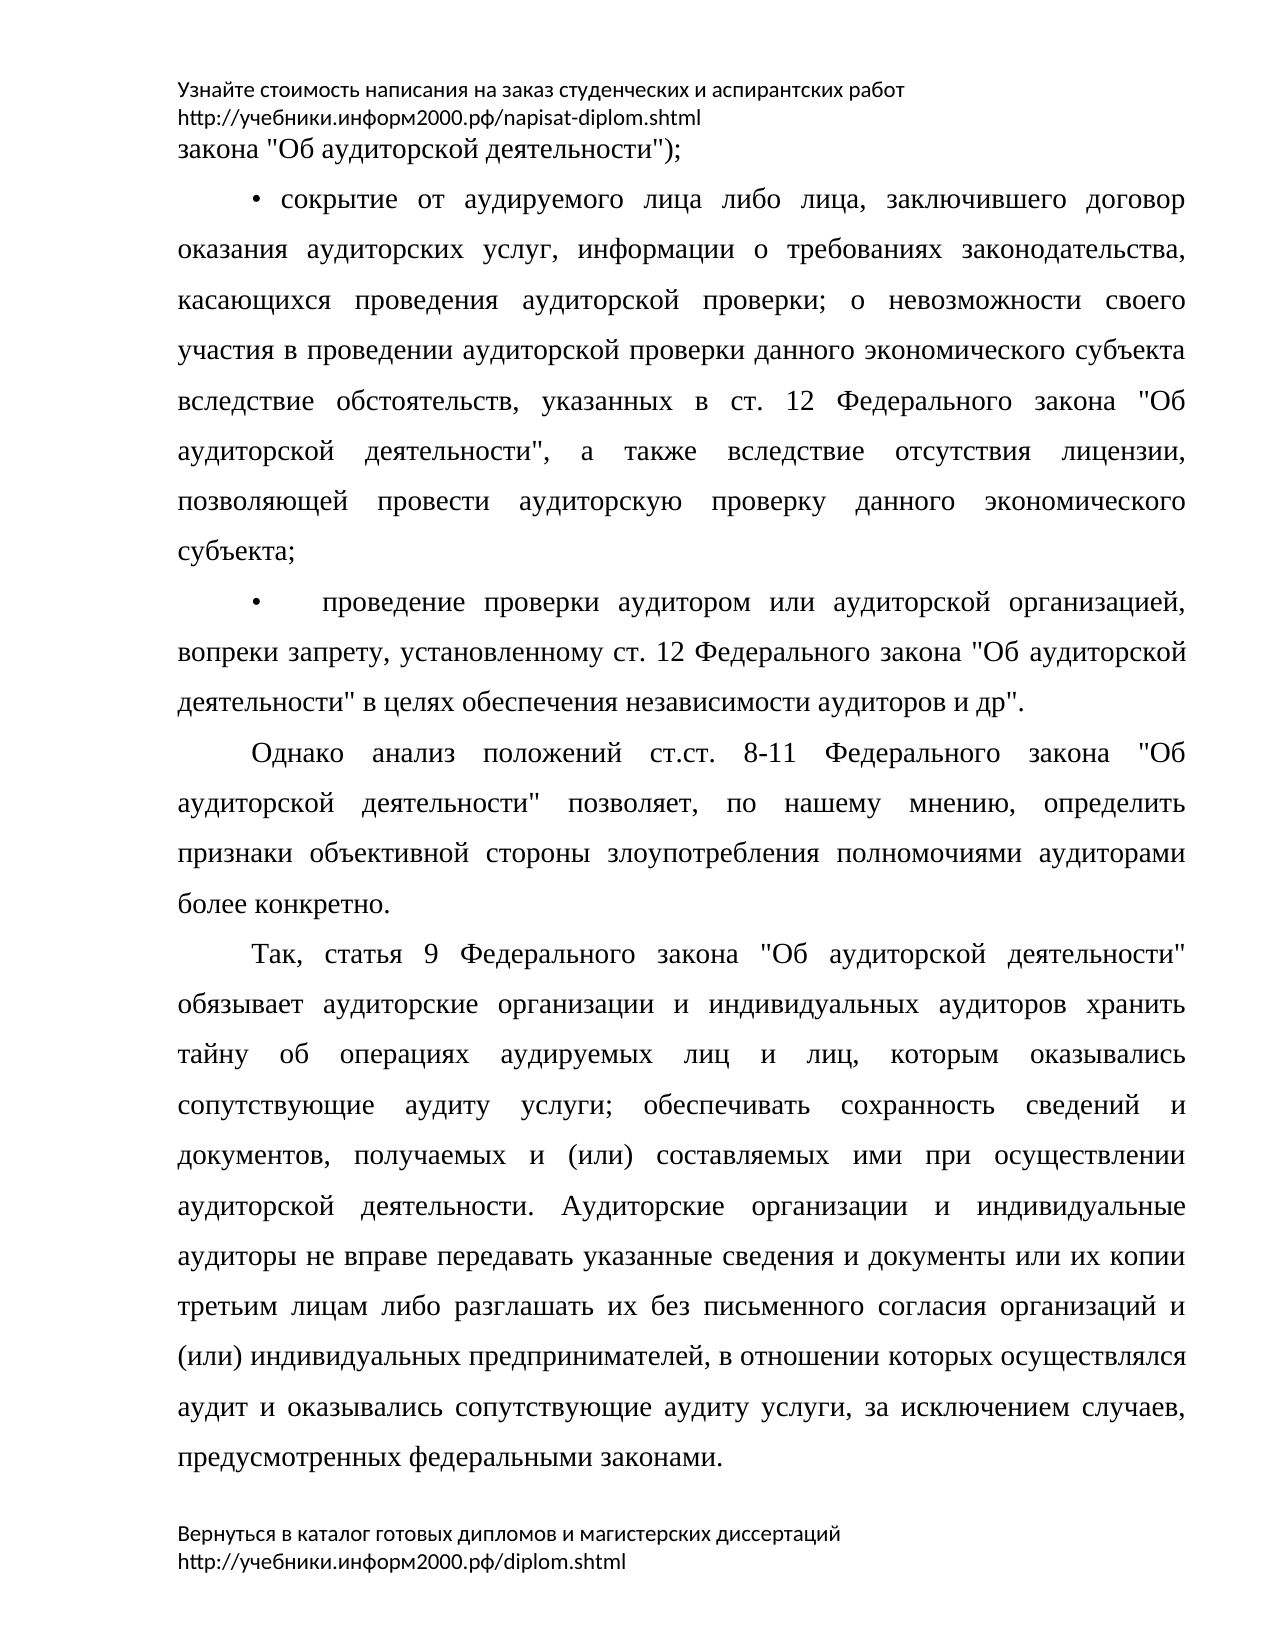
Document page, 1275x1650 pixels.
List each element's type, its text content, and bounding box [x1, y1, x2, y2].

text • проведение проверки аудитором или аудиторской организацией, вопреки запрету, установленному ст. 12 Федерального закона "Об аудиторской деятельности" в целях обеспечения независимости аудиторов и др". [177, 584, 1186, 718]
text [177, 131, 1186, 164]
text Так, статья 9 Федерального закона "Об аудиторской деятельности" обязывает аудиторские организации и индивидуальных аудиторов хранить тайну об операциях аудируемых лиц и лиц, которым оказывались сопутствующие аудиту услуги; обеспечивать сохранность сведений и документов, получаемых и (или) составляемых ими при осуществлении аудиторской деятельности. Аудиторские организации и индивидуальные аудиторы не вправе передавать указанные сведения и документы или их копии третьим лицам либо разглашать их без письменного согласия организаций и (или) индивидуальных предпринимателей, в отношении которых осуществлялся аудит и оказывались сопутствующие аудиту услуги, за исключением случаев, предусмотренных федеральными законами. [177, 936, 1186, 1473]
text Однако анализ положений ст.ст. 8-11 Федерального закона "Об аудиторской деятельности" позволяет, по нашему мнению, определить признаки объективной стороны злоупотребления полномочиями аудиторами более конкретно. [177, 735, 1186, 919]
text • сокрытие от аудируемого лица либо лица, заключившего договор оказания аудиторских услуг, информации о требованиях законодательства, касающихся проведения аудиторской проверки; о невозможности своего участия в проведении аудиторской проверки данного экономического субъекта вследствие обстоятельств, указанных в ст. 12 Федерального закона "Об аудиторской деятельности", а также вследствие отсутствия лицензии, позволяющей провести аудиторскую проверку данного экономического субъекта; [177, 181, 1186, 567]
